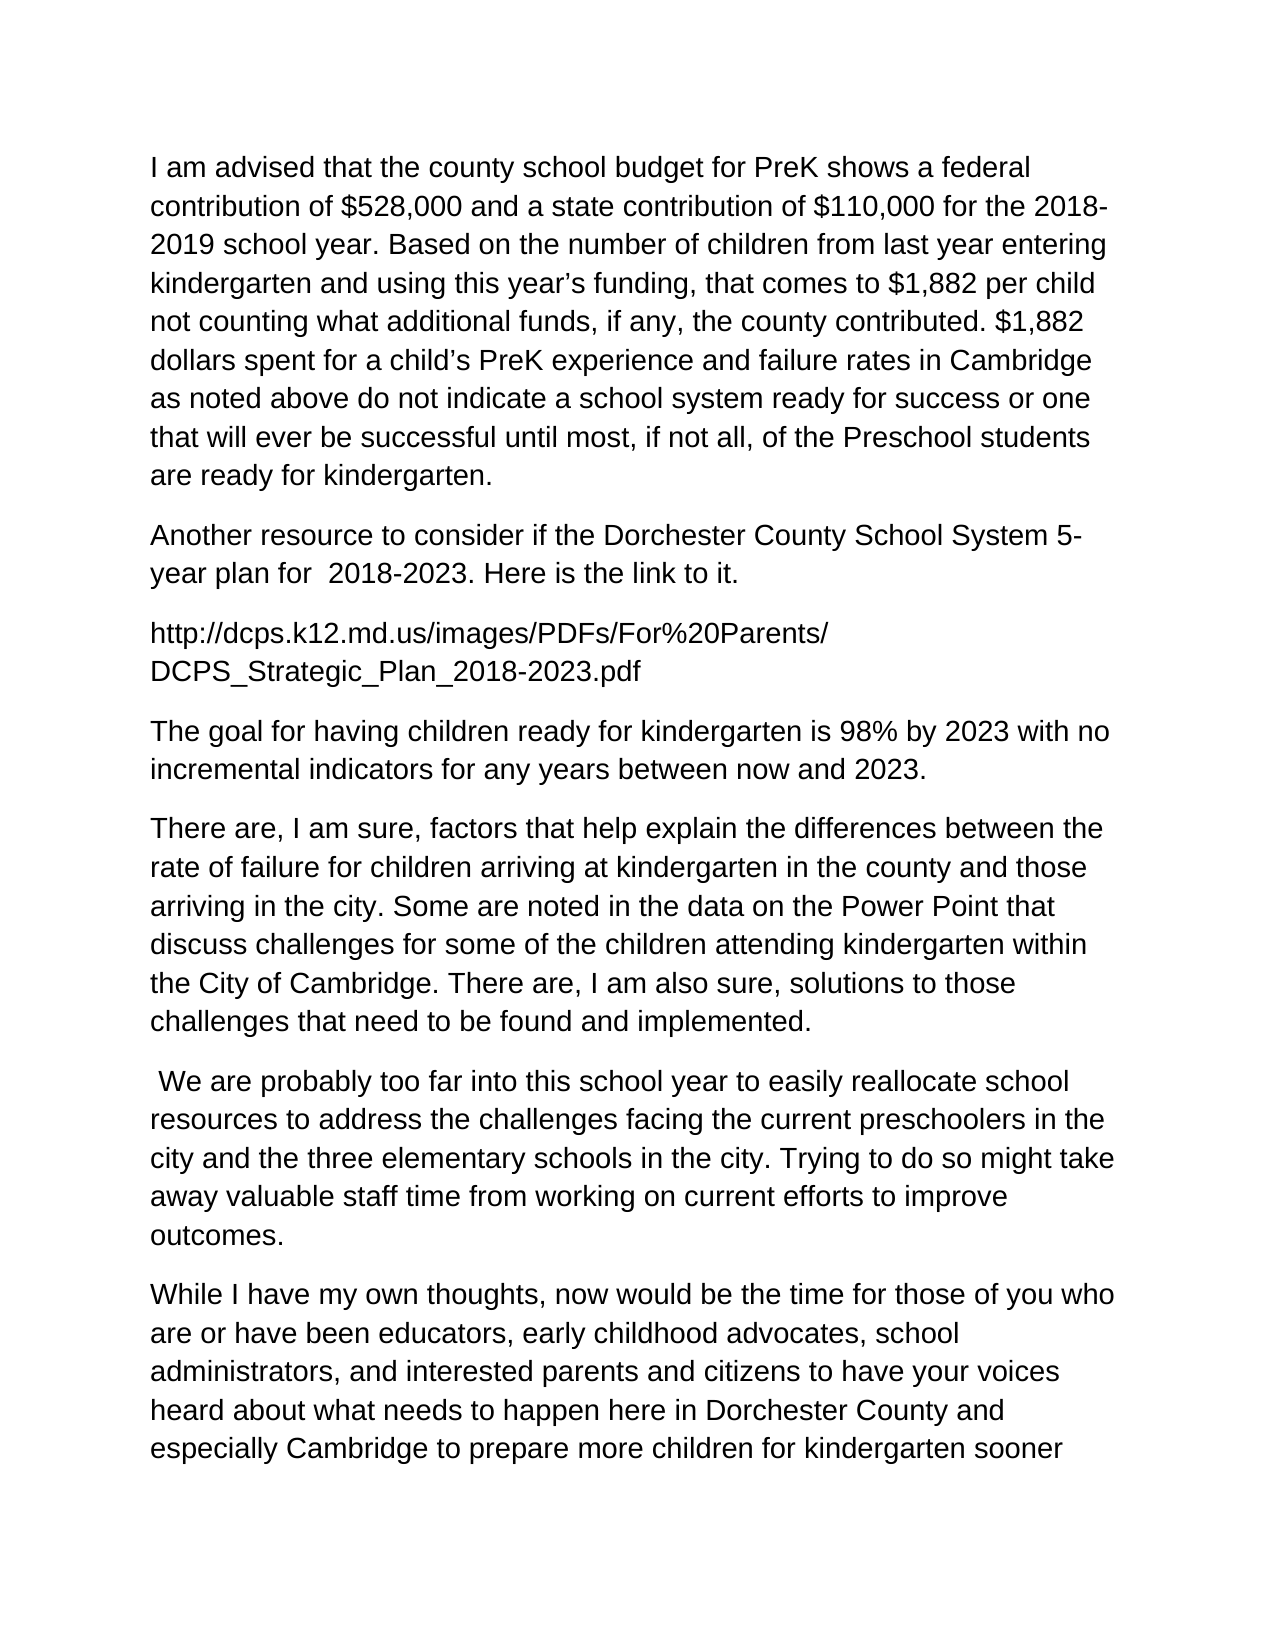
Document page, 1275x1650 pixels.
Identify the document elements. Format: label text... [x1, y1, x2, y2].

text There are, I am sure, factors that help explain the differences between the rate of failure for children arriving at kindergarten in the county and those arriving in the city. Some are noted in the data on the Power Point that discuss challenges for some of the children attending kindergarten within the City of Cambridge. There are, I am also sure, solutions to those challenges that need to be found and implemented. [150, 811, 1125, 1038]
text We are probably too far into this school year to easily reallocate school resources to address the challenges facing the current preschoolers in the city and the three elementary schools in the city. Trying to do so might take away valuable staff time from working on current efforts to improve outcomes. [150, 1063, 1125, 1251]
text I am advised that the county school budget for PreK shows a federal contribution of $528,000 and a state contribution of $110,000 for the 2018-2019 school year. Based on the number of children from last year entering kindergarten and using this year’s funding, that comes to $1,882 per child not counting what additional funds, if any, the county contributed. $1,882 dollars spent for a child’s PreK experience and failure rates in Cambridge as noted above do not indicate a school system ready for success or one that will ever be successful until most, if not all, of the Preschool students are ready for kindergarten. [150, 150, 1125, 492]
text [150, 1277, 1125, 1465]
text Another resource to consider if the Dorchester County School System 5-year plan for 2018-2023. Here is the link to it. [150, 518, 1125, 590]
text The goal for having children ready for kindergarten is 98% by 2023 with no incremental indicators for any years between now and 2023. [150, 713, 1125, 786]
text http://dcps.k12.md.us/images/PDFs/For%20Parents/DCPS_Strategic_Plan_2018-2023.pdf [150, 616, 1125, 688]
